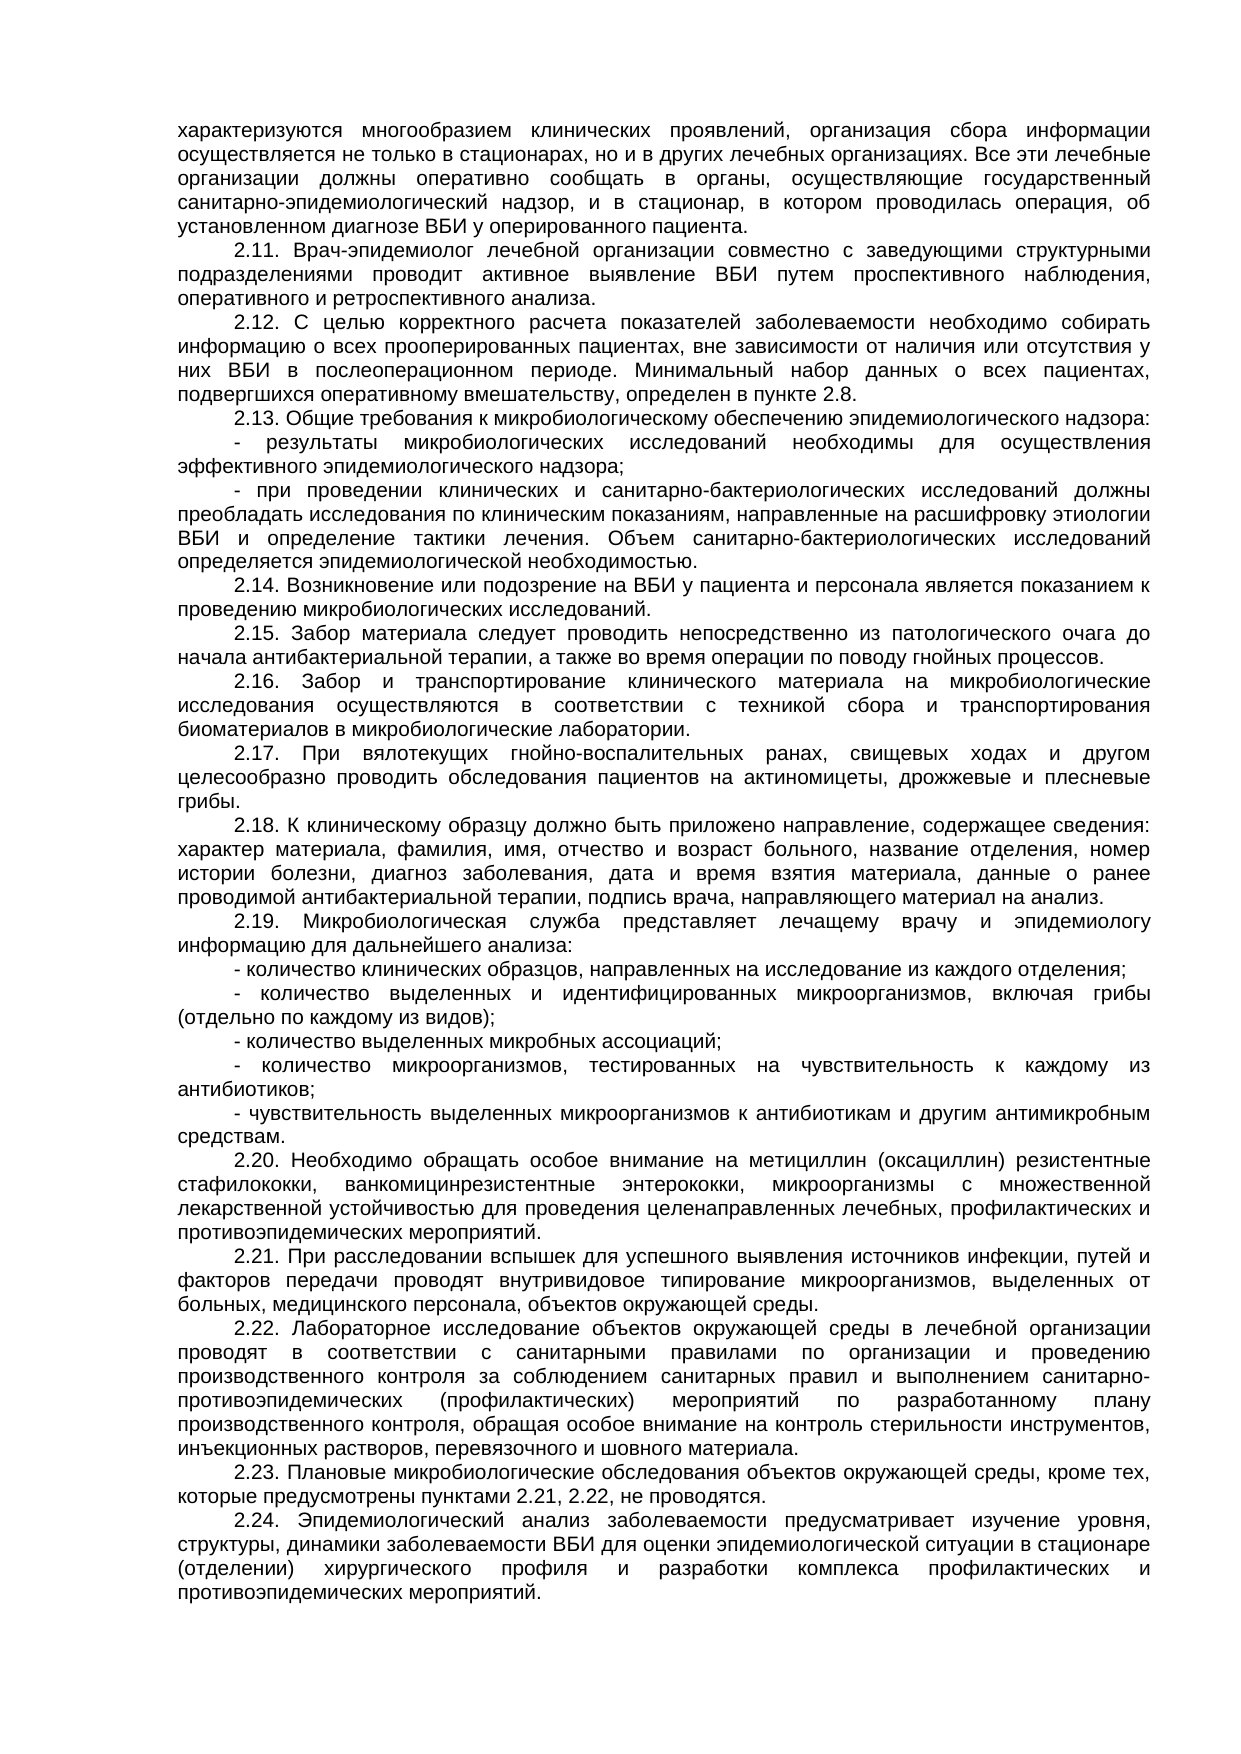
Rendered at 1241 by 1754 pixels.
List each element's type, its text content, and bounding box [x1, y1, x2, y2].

text 2.18. К клиническому образцу должно быть приложено направление, содержащее сведения: характер материала, фамилия, имя, отчество и возраст больного, название отделения, номер истории болезни, диагноз заболевания, дата и время взятия материала, данные о ранее проводимой антибактериальной терапии, подпись врача, направляющего материал на анализ. [177, 813, 1152, 909]
text 2.19. Микробиологическая служба представляет лечащему врачу и эпидемиологу информацию для дальнейшего анализа: [177, 909, 1152, 957]
text - количество выделенных и идентифицированных микроорганизмов, включая грибы (отдельно по каждому из видов); [177, 981, 1152, 1028]
text - количество выделенных микробных ассоциаций; [177, 1028, 1152, 1052]
text 2.22. Лабораторное исследование объектов окружающей среды в лечебной организации проводят в соответствии с санитарными правилами по организации и проведению производственного контроля за соблюдением санитарных правил и выполнением санитарно-противоэпидемических (профилактических) мероприятий по разработанному плану производственного контроля, обращая особое внимание на контроль стерильности инструментов, инъекционных растворов, перевязочного и шовного материала. [177, 1316, 1152, 1460]
text 2.14. Возникновение или подозрение на ВБИ у пациента и персонала является показанием к проведению микробиологических исследований. [177, 573, 1152, 621]
text - результаты микробиологических исследований необходимы для осуществления эффективного эпидемиологического надзора; [177, 429, 1152, 477]
text 2.23. Плановые микробиологические обследования объектов окружающей среды, кроме тех, которые предусмотрены пунктами 2.21, 2.22, не проводятся. [177, 1460, 1152, 1508]
text - количество клинических образцов, направленных на исследование из каждого отделения; [177, 957, 1152, 981]
text - чувствительность выделенных микроорганизмов к антибиотикам и другим антимикробным средствам. [177, 1100, 1152, 1148]
text 2.16. Забор и транспортирование клинического материала на микробиологические исследования осуществляются в соответствии с техникой сбора и транспортирования биоматериалов в микробиологические лаборатории. [177, 669, 1152, 741]
text 2.21. При расследовании вспышек для успешного выявления источников инфекции, путей и факторов передачи проводят внутривидовое типирование микроорганизмов, выделенных от больных, медицинского персонала, объектов окружающей среды. [177, 1244, 1152, 1316]
text 2.13. Общие требования к микробиологическому обеспечению эпидемиологического надзора: [177, 406, 1152, 429]
text 2.24. Эпидемиологический анализ заболеваемости предусматривает изучение уровня, структуры, динамики заболеваемости ВБИ для оценки эпидемиологической ситуации в стационаре (отделении) хирургического профиля и разработки комплекса профилактических и противоэпидемических мероприятий. [177, 1508, 1152, 1603]
text 2.12. С целью корректного расчета показателей заболеваемости необходимо собирать информацию о всех прооперированных пациентах, вне зависимости от наличия или отсутствия у них ВБИ в послеоперационном периоде. Минимальный набор данных о всех пациентах, подвергшихся оперативному вмешательству, определен в пункте 2.8. [177, 310, 1152, 406]
text 2.15. Забор материала следует проводить непосредственно из патологического очага до начала антибактериальной терапии, а также во время операции по поводу гнойных процессов. [177, 621, 1152, 669]
text 2.11. Врач-эпидемиолог лечебной организации совместно с заведующими структурными подразделениями проводит активное выявление ВБИ путем проспективного наблюдения, оперативного и ретроспективного анализа. [177, 238, 1152, 310]
text 2.17. При вялотекущих гнойно-воспалительных ранах, свищевых ходах и другом целесообразно проводить обследования пациентов на актиномицеты, дрожжевые и плесневые грибы. [177, 741, 1152, 813]
text - количество микроорганизмов, тестированных на чувствительность к каждому из антибиотиков; [177, 1052, 1152, 1100]
text 2.20. Необходимо обращать особое внимание на метициллин (оксациллин) резистентные стафилококки, ванкомицинрезистентные энтерококки, микроорганизмы с множественной лекарственной устойчивостью для проведения целенаправленных лечебных, профилактических и противоэпидемических мероприятий. [177, 1148, 1152, 1244]
text - при проведении клинических и санитарно-бактериологических исследований должны преобладать исследования по клиническим показаниям, направленные на расшифровку этиологии ВБИ и определение тактики лечения. Объем санитарно-бактериологических исследований определяется эпидемиологической необходимостью. [177, 477, 1152, 573]
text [177, 118, 1152, 238]
